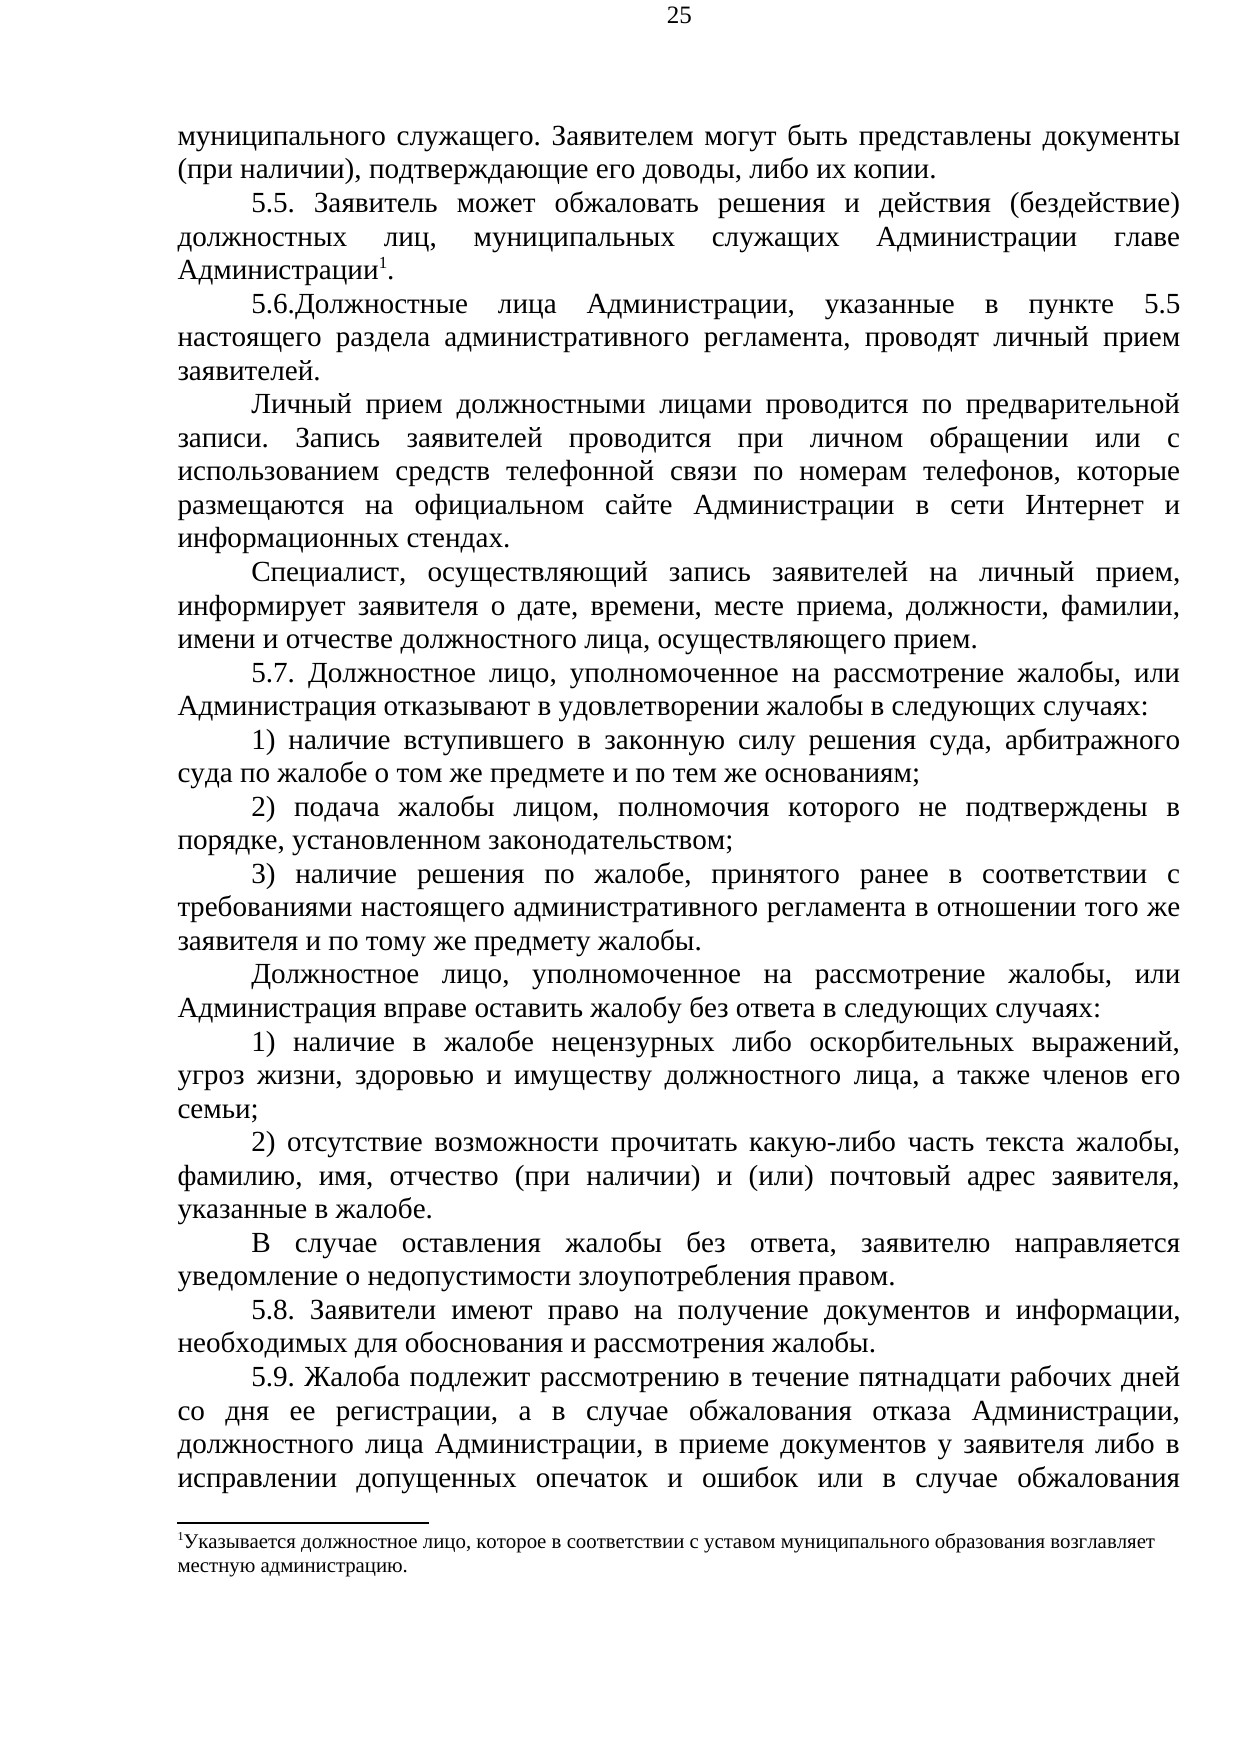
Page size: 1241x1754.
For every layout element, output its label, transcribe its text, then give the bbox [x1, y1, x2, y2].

text 1) наличие в жалобе нецензурных либо оскорбительных выражений, угроз жизни, здоровью и имуществу должностного лица, а также членов его семьи; [177, 1024, 1181, 1124]
text В случае оставления жалобы без ответа, заявителю направляется уведомление о недопустимости злоупотребления правом. [177, 1225, 1181, 1292]
text 3) наличие решения по жалобе, принятого ранее в соответствии с требованиями настоящего административного регламента в отношении того же заявителя и по тому же предмету жалобы. [177, 856, 1181, 957]
text 2) отсутствие возможности прочитать какую-либо часть текста жалобы, фамилию, имя, отчество (при наличии) и (или) почтовый адрес заявителя, указанные в жалобе. [177, 1124, 1181, 1225]
text 2) подача жалобы лицом, полномочия которого не подтверждены в порядке, установленном законодательством; [177, 789, 1181, 856]
text 5.7. Должностное лицо, уполномоченное на рассмотрение жалобы, или Администрация отказывают в удовлетворении жалобы в следующих случаях: [177, 655, 1181, 722]
text Специалист, осуществляющий запись заявителей на личный прием, информирует заявителя о дате, времени, месте приема, должности, фамилии, имени и отчестве должностного лица, осуществляющего прием. [177, 554, 1181, 655]
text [177, 118, 1181, 185]
text 5.5. Заявитель может обжаловать решения и действия (бездействие) должностных лиц, муниципальных служащих Администрации главе Администрации. [177, 185, 1181, 286]
text Личный прием должностными лицами проводится по предварительной записи. Запись заявителей проводится при личном обращении или с использованием средств телефонной связи по номерам телефонов, которые размещаются на официальном сайте Администрации в сети Интернет и информационных стендах. [177, 386, 1181, 554]
text 5.8. Заявители имеют право на получение документов и информации, необходимых для обоснования и рассмотрения жалобы. [177, 1292, 1181, 1359]
text 1) наличие вступившего в законную силу решения суда, арбитражного суда по жалобе о том же предмете и по тем же основаниям; [177, 722, 1181, 789]
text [177, 1359, 1181, 1493]
text 5.6.Должностные лица Администрации, указанные в пункте 5.5 настоящего раздела административного регламента, проводят личный прием заявителей. [177, 286, 1181, 386]
text Должностное лицо, уполномоченное на рассмотрение жалобы, или Администрация вправе оставить жалобу без ответа в следующих случаях: [177, 957, 1181, 1024]
